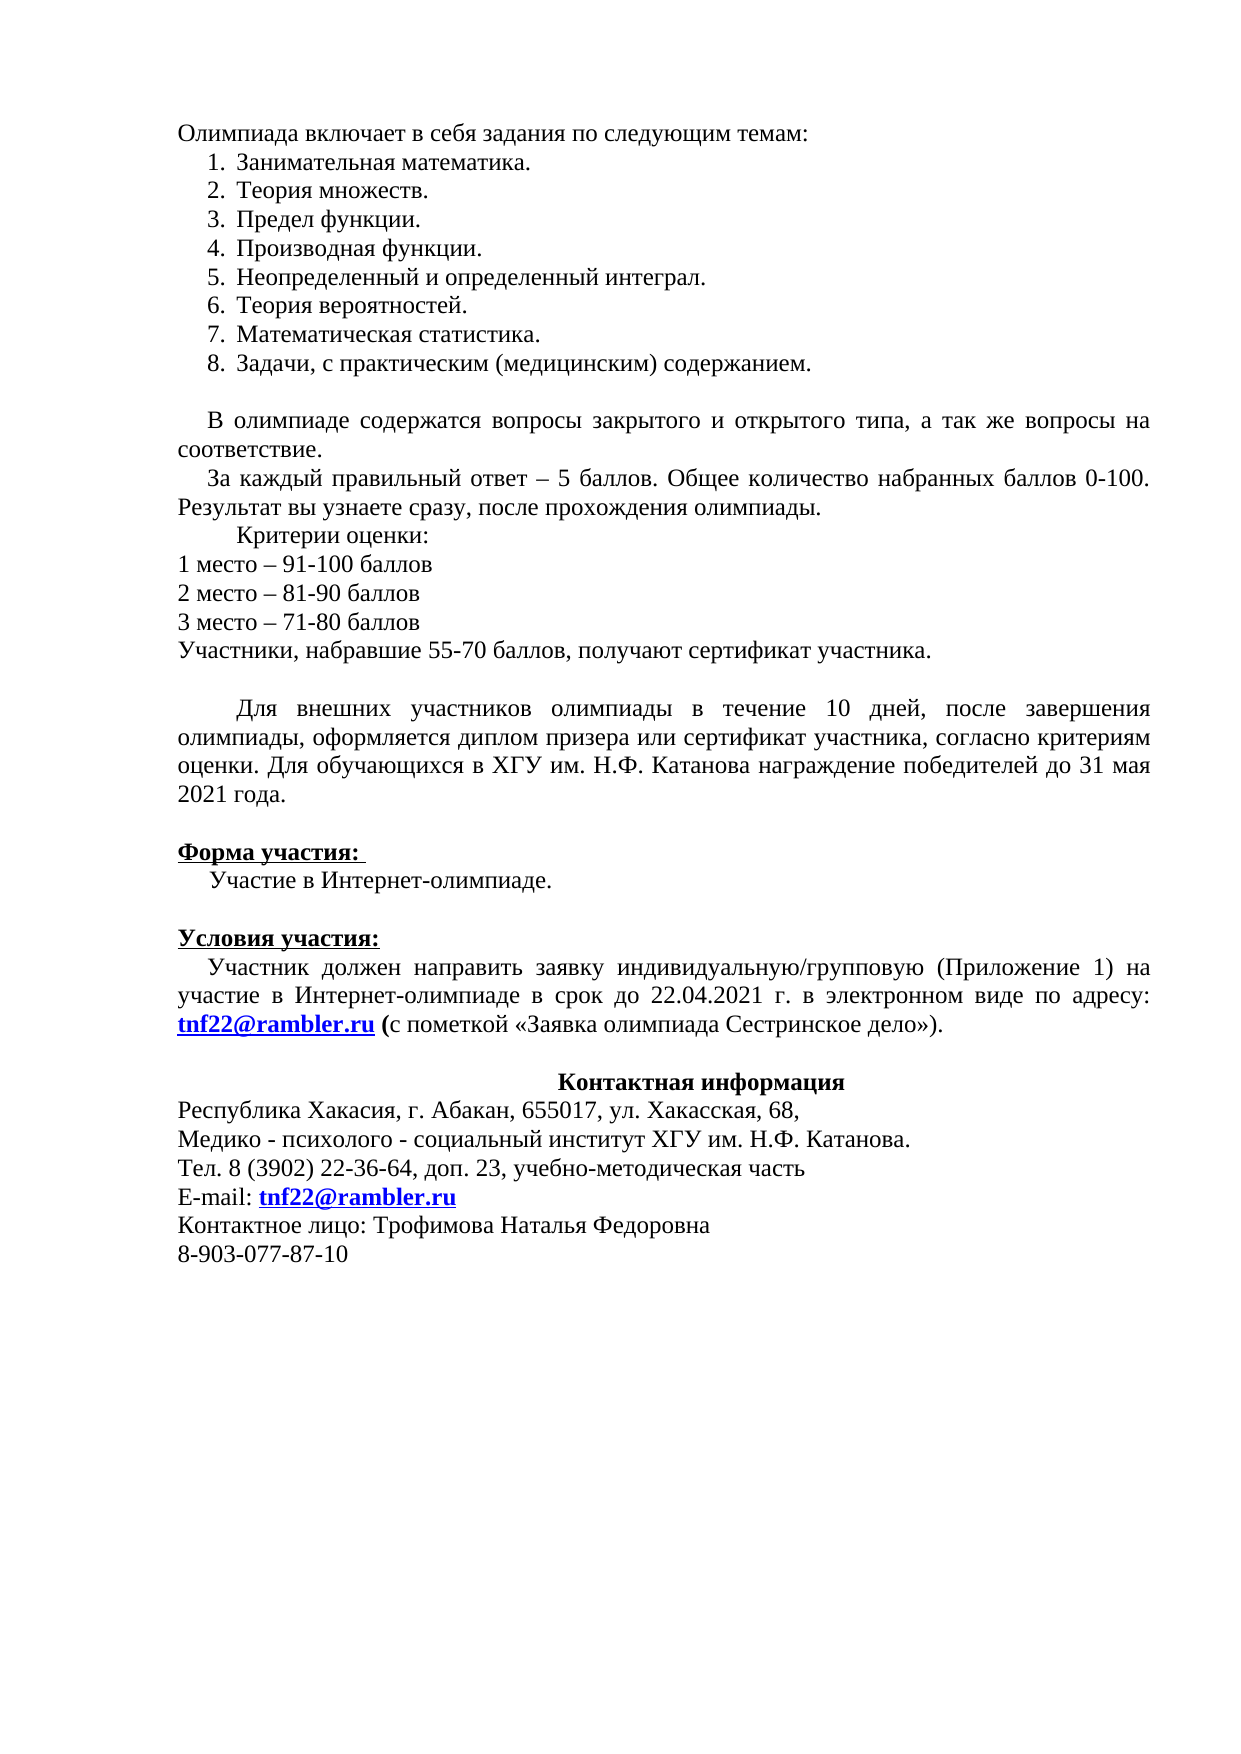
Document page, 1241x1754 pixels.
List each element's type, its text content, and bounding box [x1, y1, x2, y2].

list Теория множеств. [207, 176, 1152, 204]
list Задачи, с практическим (медицинским) содержанием. [207, 348, 1152, 377]
text Контактное лицо: Трофимова Наталья Федоровна [177, 1211, 1152, 1239]
text Олимпиада включает в себя задания по следующим темам: [177, 118, 1152, 147]
text Участник должен направить заявку индивидуальную/групповую (Приложение 1) на участие в Интернет-олимпиаде в срок до 22.04.2021 г. в электронном виде по адресу: tnf22@rambler.ru (с пометкой «Заявка олимпиада Сестринское дело»). [177, 952, 1152, 1038]
text Для внешних участников олимпиады в течение 10 дней, после завершения олимпиады, оформляется диплом призера или сертификат участника, согласно критериям оценки. Для обучающихся в ХГУ им. Н.Ф. Катанова награждение победителей до 31 мая 2021 года. [177, 693, 1152, 808]
text Участники, набравшие 55-70 баллов, получают сертификат участника. [177, 636, 1152, 664]
text 3 место – 71-80 баллов [177, 607, 1152, 636]
text В олимпиаде содержатся вопросы закрытого и открытого типа, а так же вопросы на соответствие. [177, 406, 1152, 463]
list Теория вероятностей. [207, 291, 1152, 319]
text Медико - психолого - социальный институт ХГУ им. Н.Ф. Катанова. [177, 1124, 1152, 1153]
text 8-903-077-87-10 [177, 1239, 1152, 1268]
list Математическая статистика. [207, 319, 1152, 348]
text Тел. 8 (3902) 22-36-64, доп. 23, учебно-методическая часть [177, 1153, 1152, 1182]
text Участие в Интернет-олимпиаде. [177, 866, 1152, 894]
list Занимательная математика. [207, 147, 1152, 176]
text Форма участия: [177, 837, 1152, 866]
text За каждый правильный ответ – 5 баллов. Общее количество набранных баллов 0-100. Результат вы узнаете сразу, после прохождения олимпиады. [177, 463, 1152, 521]
text Республика Хакасия, г. Абакан, 655017, ул. Хакасская, 68, [177, 1096, 1152, 1124]
text 1 место – 91-100 баллов [177, 549, 1152, 578]
text E-mail: tnf22@rambler.ru [177, 1182, 1152, 1211]
list Производная функции. [207, 233, 1152, 262]
text 2 место – 81-90 баллов [177, 578, 1152, 607]
text Контактная информация [177, 1067, 1152, 1096]
list Предел функции. [207, 204, 1152, 233]
list Неопределенный и определенный интеграл. [207, 262, 1152, 291]
text Критерии оценки: [177, 521, 1152, 549]
text Условия участия: [177, 923, 1152, 952]
